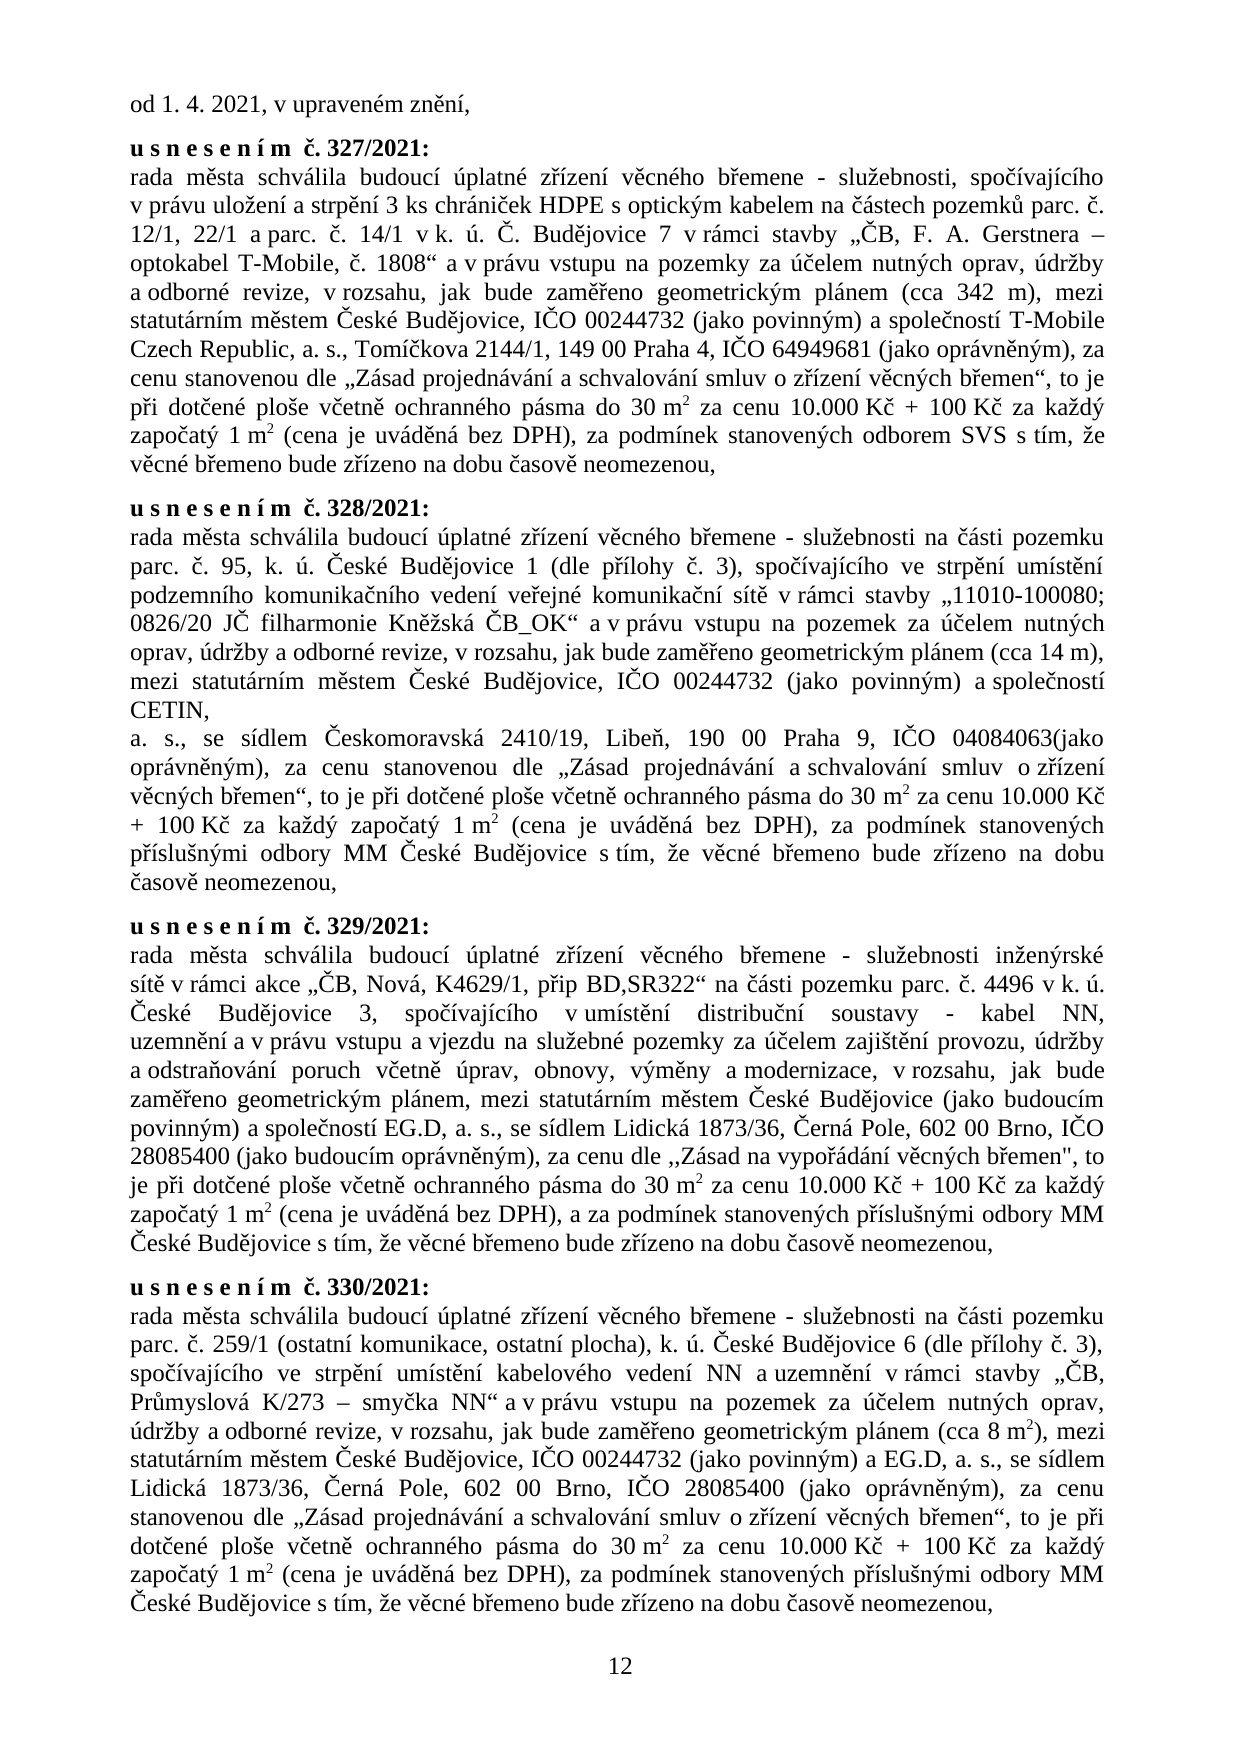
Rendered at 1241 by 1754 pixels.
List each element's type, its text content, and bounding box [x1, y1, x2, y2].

table_cell u s n e s e n í m č. 330/2021: [119, 1259, 1123, 1301]
table_cell rada města schválila budoucí úplatné zřízení věcného břemene - služebnosti na části pozemku parc. č. 95, k. ú. České Budějovice 1 (dle přílohy č. 3), spočívajícího ve strpění umístění podzemního komunikačního vedení veřejné komunikační sítě v rámci stavby „11010-100080; 0826/20 JČ filharmonie Kněžská ČB_OK“ a v právu vstupu na pozemek za účelem nutných oprav, údržby a odborné revize, v rozsahu, jak bude zaměřeno geometrickým plánem (cca 14 m), mezi statutárním městem České Budějovice, IČO 00244732 (jako povinným) a společností CETIN, a. s., se sídlem Českomoravská 2410/19, Libeň, 190 00 Praha 9, IČO 04084063(jako oprávněným), za cenu stanovenou dle „Zásad projednávání a schvalování smluv o zřízení věcných břemen“, to je při dotčené ploše včetně ochranného pásma do 30 m2 za cenu 10.000 Kč + 100 Kč za každý započatý 1 m2 (cena je uváděná bez DPH), za podmínek stanovených příslušnými odbory MM České Budějovice s tím, že věcné břemeno bude zřízeno na dobu časově neomezenou, [119, 522, 1123, 899]
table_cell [119, 89, 1123, 120]
table_cell u s n e s e n í m č. 327/2021: [119, 120, 1123, 162]
table_cell rada města schválila budoucí úplatné zřízení věcného břemene - služebnosti, spočívajícího v právu uložení a strpění 3 ks chrániček HDPE s optickým kabelem na částech pozemků parc. č. 12/1, 22/1 a parc. č. 14/1 v k. ú. Č. Budějovice 7 v rámci stavby „ČB, F. A. Gerstnera – optokabel T-Mobile, č. 1808“ a v právu vstupu na pozemky za účelem nutných oprav, údržby a odborné revize, v rozsahu, jak bude zaměřeno geometrickým plánem (cca 342 m), mezi statutárním městem České Budějovice, IČO 00244732 (jako povinným) a společností T-Mobile Czech Republic, a. s., Tomíčkova 2144/1, 149 00 Praha 4, IČO 64949681 (jako oprávněným), za cenu stanovenou dle „Zásad projednávání a schvalování smluv o zřízení věcných břemen“, to je při dotčené ploše včetně ochranného pásma do 30 m2 za cenu 10.000 Kč + 100 Kč za každý započatý 1 m2 (cena je uváděná bez DPH), za podmínek stanovených odborem SVS s tím, že věcné břemeno bude zřízeno na dobu časově neomezenou, [119, 162, 1123, 481]
table_cell rada města schválila budoucí úplatné zřízení věcného břemene - služebnosti na části pozemku parc. č. 259/1 (ostatní komunikace, ostatní plocha), k. ú. České Budějovice 6 (dle přílohy č. 3), spočívajícího ve strpění umístění kabelového vedení NN a uzemnění v rámci stavby „ČB, Průmyslová K/273 – smyčka NN“ a v právu vstupu na pozemek za účelem nutných oprav, údržby a odborné revize, v rozsahu, jak bude zaměřeno geometrickým plánem (cca 8 m2), mezi statutárním městem České Budějovice, IČO 00244732 (jako povinným) a EG.D, a. s., se sídlem Lidická 1873/36, Černá Pole, 602 00 Brno, IČO 28085400 (jako oprávněným), za cenu stanovenou dle „Zásad projednávání a schvalování smluv o zřízení věcných břemen“, to je při dotčené ploše včetně ochranného pásma do 30 m2 za cenu 10.000 Kč + 100 Kč za každý započatý 1 m2 (cena je uváděná bez DPH), za podmínek stanovených příslušnými odbory MM České Budějovice s tím, že věcné břemeno bude zřízeno na dobu časově neomezenou, [119, 1301, 1123, 1620]
table_cell rada města schválila budoucí úplatné zřízení věcného břemene - služebnosti inženýrské sítě v rámci akce „ČB, Nová, K4629/1, přip BD,SR322“ na části pozemku parc. č. 4496 v k. ú. České Budějovice 3, spočívajícího v umístění distribuční soustavy - kabel NN, uzemnění a v právu vstupu a vjezdu na služebné pozemky za účelem zajištění provozu, údržby a odstraňování poruch včetně úprav, obnovy, výměny a modernizace, v rozsahu, jak bude zaměřeno geometrickým plánem, mezi statutárním městem České Budějovice (jako budoucím povinným) a společností EG.D, a. s., se sídlem Lidická 1873/36, Černá Pole, 602 00 Brno, IČO 28085400 (jako budoucím oprávněným), za cenu dle ,,Zásad na vypořádání věcných břemen", to je při dotčené ploše včetně ochranného pásma do 30 m2 za cenu 10.000 Kč + 100 Kč za každý započatý 1 m2 (cena je uváděná bez DPH), a za podmínek stanovených příslušnými odbory MM České Budějovice s tím, že věcné břemeno bude zřízeno na dobu časově neomezenou, [119, 940, 1123, 1259]
table_cell u s n e s e n í m č. 328/2021: [119, 481, 1123, 522]
table_cell u s n e s e n í m č. 329/2021: [119, 899, 1123, 940]
